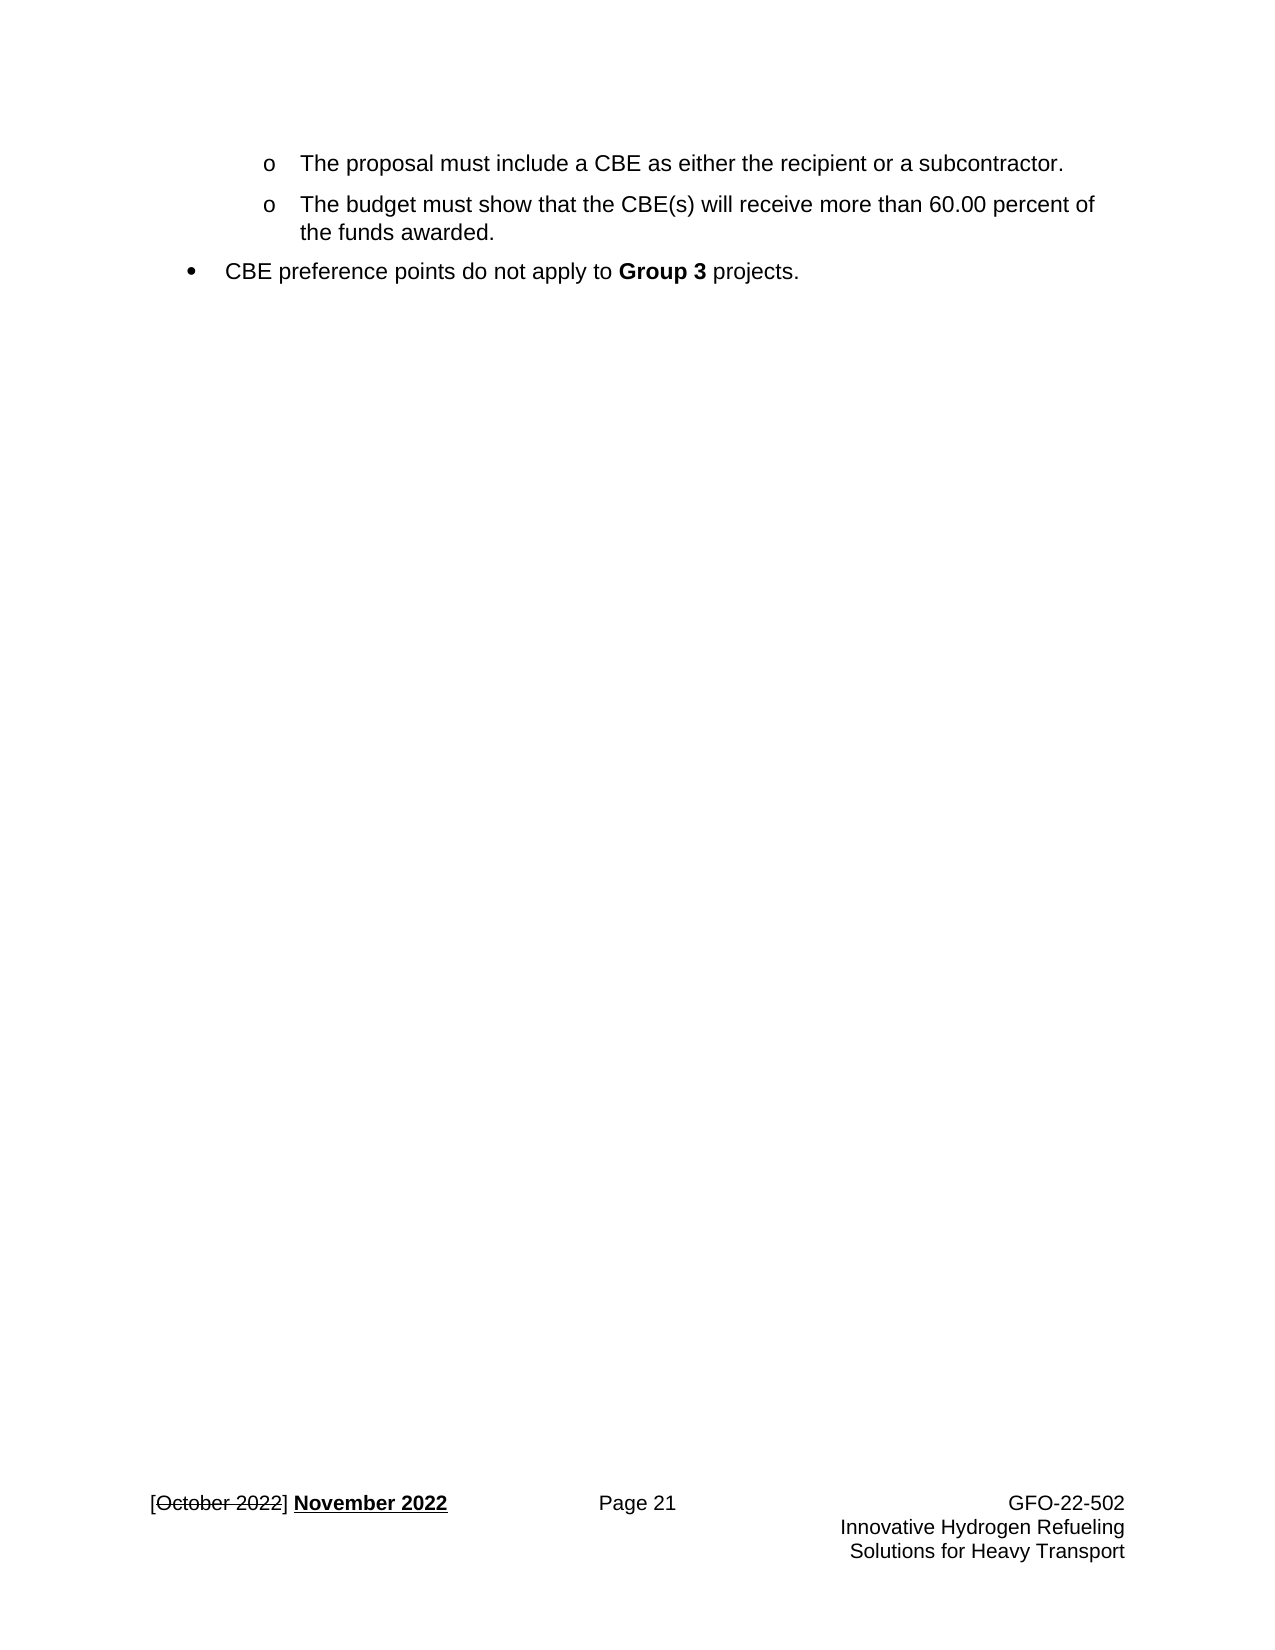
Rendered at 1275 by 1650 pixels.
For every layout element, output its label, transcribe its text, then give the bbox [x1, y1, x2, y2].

list The proposal must include a CBE as either the recipient or a subcontractor. [262, 150, 1125, 178]
list CBE preference points do not apply to Group 3 projects. [187, 258, 1125, 284]
list The budget must show that the CBE(s) will receive more than 60.00 percent of the funds awarded. [262, 191, 1125, 246]
